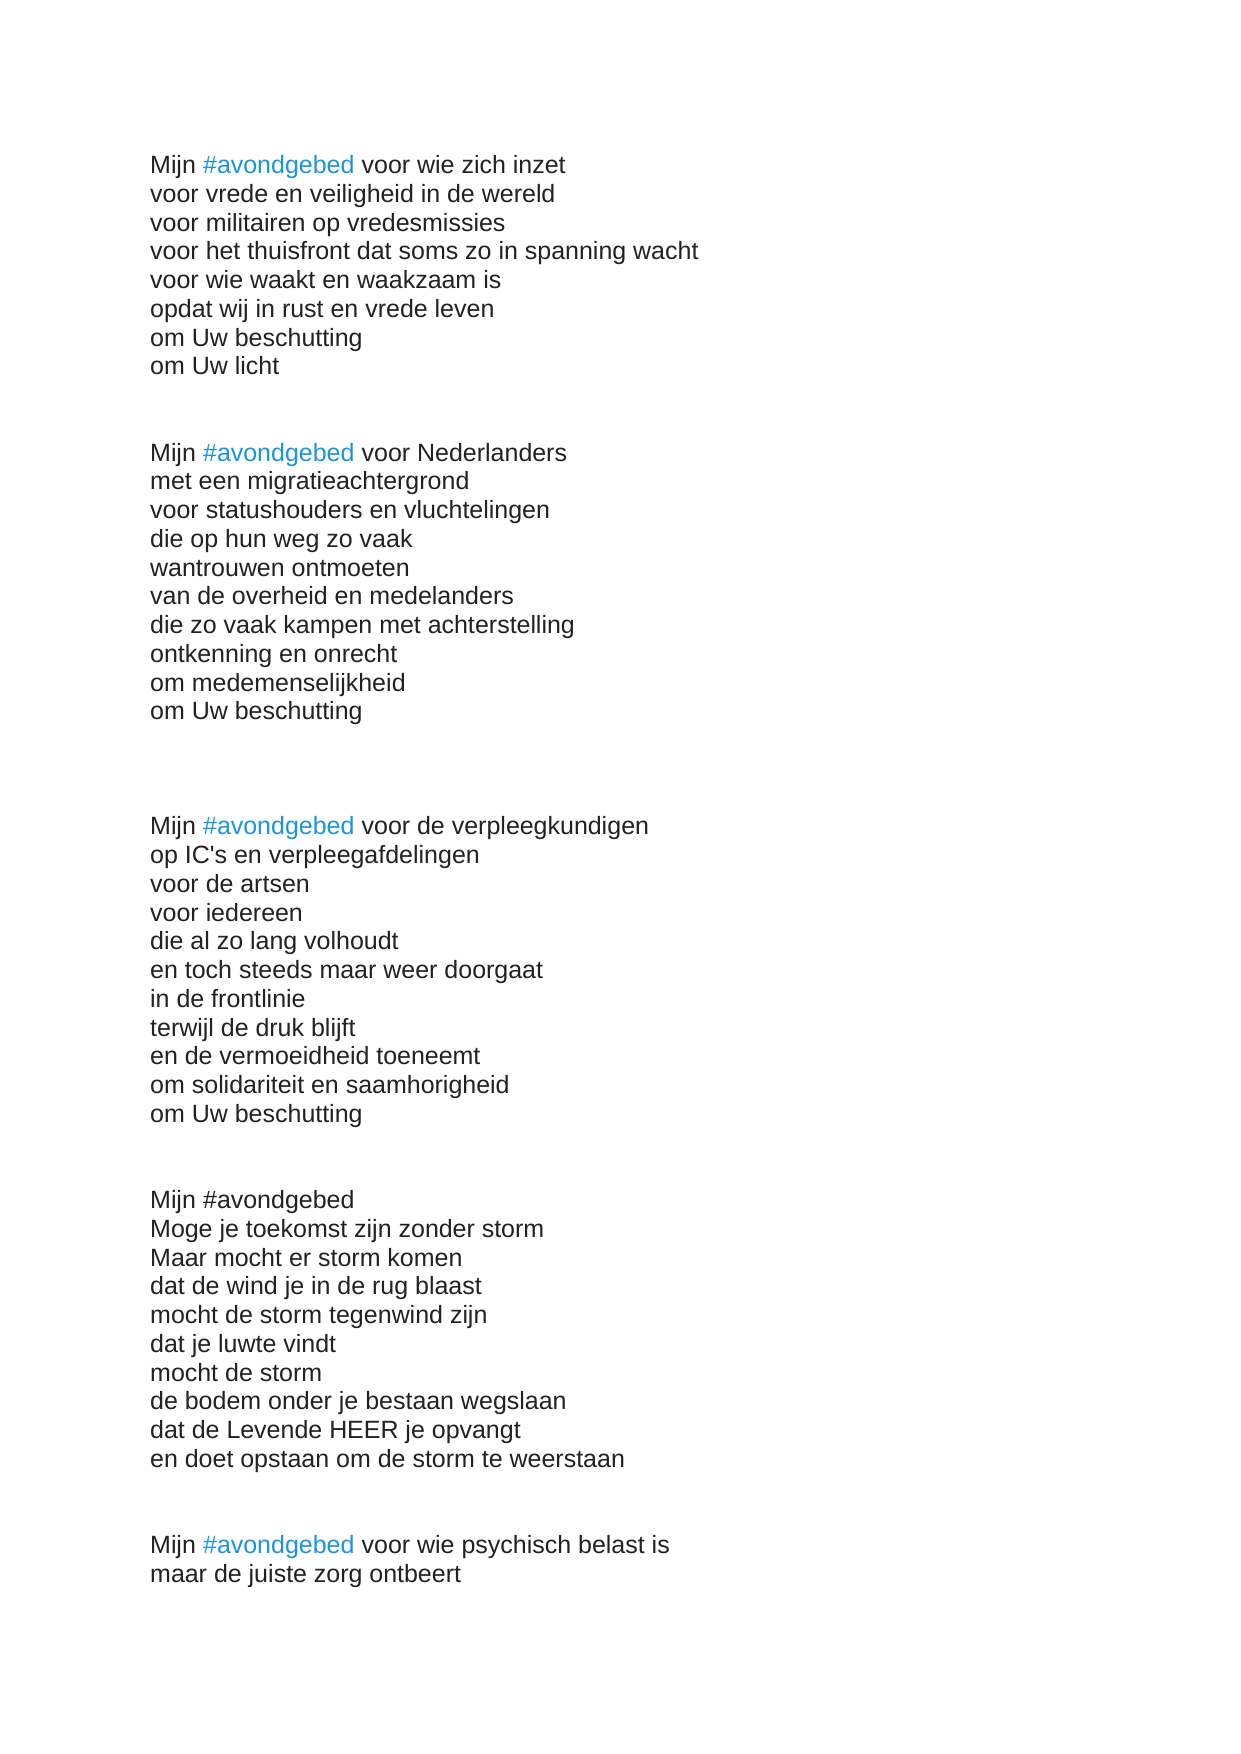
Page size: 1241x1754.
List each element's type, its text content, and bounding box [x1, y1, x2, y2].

text Moge je toekomst zijn zonder storm [150, 1214, 1090, 1242]
text voor statushouders en vluchtelingen [150, 495, 1090, 524]
text op IC's en verpleegafdelingen [150, 840, 1090, 869]
text voor iedereen [150, 897, 1090, 926]
text dat de wind je in de rug blaast [150, 1271, 1090, 1300]
text om medemenselijkheid [150, 667, 1090, 696]
text de bodem onder je bestaan wegslaan [150, 1386, 1090, 1415]
text die al zo lang volhoudt [150, 926, 1090, 955]
text om Uw beschutting [150, 1099, 1090, 1127]
text om Uw beschutting [150, 322, 1090, 351]
text en doet opstaan om de storm te weerstaan [150, 1444, 1090, 1472]
text Mijn #avondgebed voor wie psychisch belast is [150, 1530, 1090, 1559]
text maar de juiste zorg ontbeert [150, 1559, 1090, 1587]
text wantrouwen ontmoeten [150, 552, 1090, 581]
text voor wie waakt en waakzaam is [150, 265, 1090, 294]
text in de frontlinie [150, 984, 1090, 1012]
text terwijl de druk blijft [150, 1012, 1090, 1041]
text Mijn #avondgebed [150, 1185, 1090, 1214]
text Mijn #avondgebed voor wie zich inzet [150, 150, 1090, 179]
text Maar mocht er storm komen [150, 1242, 1090, 1271]
text om Uw licht [150, 351, 1090, 380]
text opdat wij in rust en vrede leven [150, 294, 1090, 322]
text Mijn #avondgebed voor Nederlanders [150, 437, 1090, 466]
text dat de Levende HEER je opvangt [150, 1415, 1090, 1444]
text voor de artsen [150, 869, 1090, 897]
text voor vrede en veiligheid in de wereld [150, 179, 1090, 207]
text om Uw beschutting [150, 696, 1090, 725]
text met een migratieachtergrond [150, 466, 1090, 495]
text Mijn #avondgebed voor de verpleegkundigen [150, 811, 1090, 840]
text van de overheid en medelanders [150, 581, 1090, 610]
text ontkenning en onrecht [150, 639, 1090, 667]
text voor militairen op vredesmissies [150, 207, 1090, 236]
text mocht de storm tegenwind zijn [150, 1300, 1090, 1329]
text die op hun weg zo vaak [150, 524, 1090, 552]
text om solidariteit en saamhorigheid [150, 1070, 1090, 1099]
text mocht de storm [150, 1357, 1090, 1386]
text voor het thuisfront dat soms zo in spanning wacht [150, 236, 1090, 265]
text dat je luwte vindt [150, 1329, 1090, 1357]
text en de vermoeidheid toeneemt [150, 1041, 1090, 1070]
text die zo vaak kampen met achterstelling [150, 610, 1090, 639]
text en toch steeds maar weer doorgaat [150, 955, 1090, 984]
